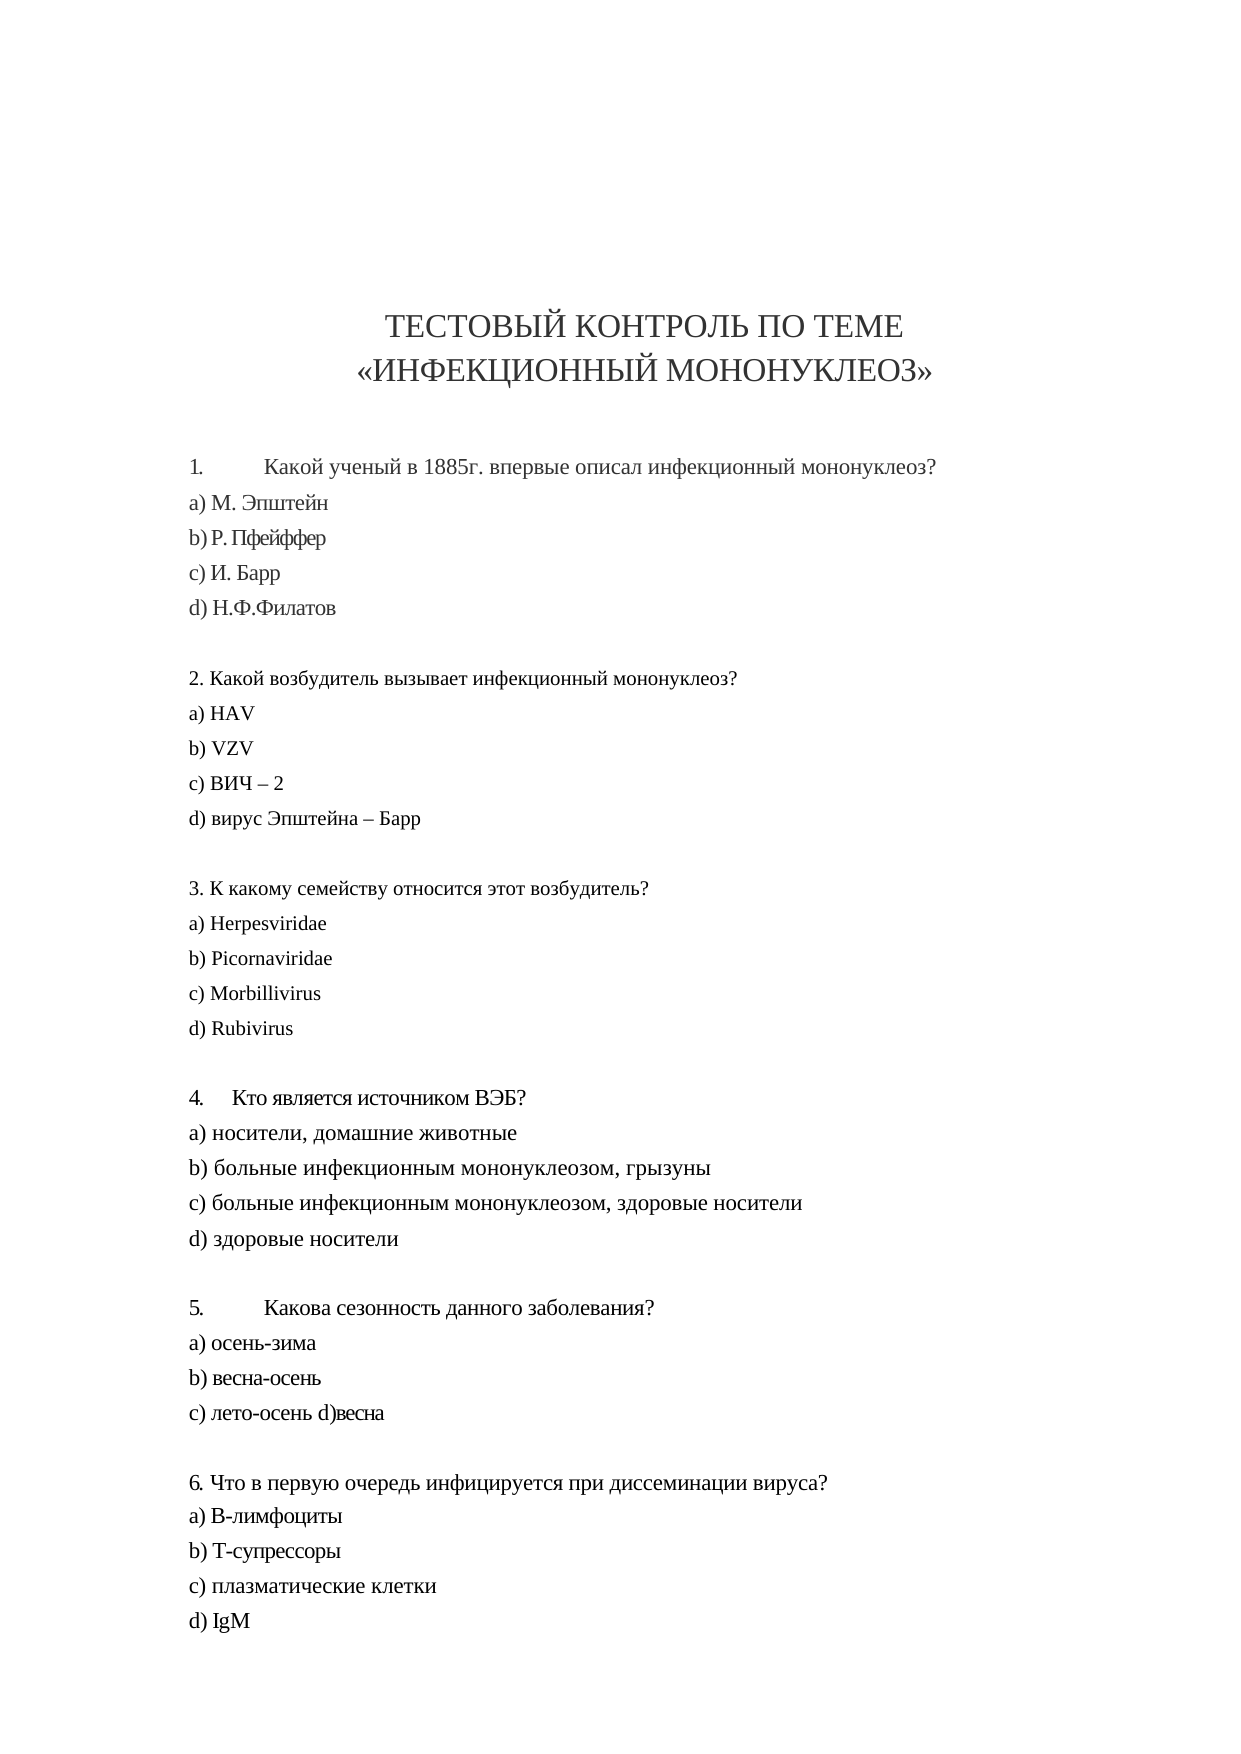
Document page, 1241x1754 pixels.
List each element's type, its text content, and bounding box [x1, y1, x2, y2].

text а) В-лимфоциты [188, 1495, 1178, 1530]
text a) Herpesviridae [188, 903, 1178, 938]
text b) весна-осень [188, 1358, 602, 1393]
text d) вирус Эпштейна – Барр [188, 798, 1178, 833]
text а) носители, домашние животные [188, 1112, 1178, 1147]
text с) больные инфекционным мононуклеозом, здоровые носители [188, 1183, 1178, 1218]
text 3. К какому семейству относится этот возбудитель? [188, 868, 1178, 903]
text a) HAV [188, 693, 1178, 728]
text b) Picornaviridae [188, 938, 1178, 973]
text 6. Что в первую очередь инфицируется при диссеминации вируса? [188, 1469, 1178, 1495]
text ТЕСТОВЫЙ КОНТРОЛЬ ПО ТЕМЕ «ИНФЕКЦИОННЫЙ МОНОНУКЛЕОЗ» [356, 302, 1178, 390]
text d) здоровые носители [188, 1218, 1178, 1253]
text b) Р. Пфейффер [188, 518, 1178, 553]
text b) Т-супрессоры [188, 1530, 1178, 1565]
text 5. Какова сезонность данного заболевания? а) осень-зима [188, 1288, 890, 1358]
text с) И. Барр [188, 553, 1178, 588]
text d) Rubivirus [188, 1008, 1178, 1043]
text d) IgМ [188, 1601, 1178, 1636]
text b) VZV [188, 728, 1178, 763]
text c) Morbillivirus [188, 973, 1178, 1008]
text 1. Какой ученый в 1885г. впервые описал инфекционный мононуклеоз? а) М. Эпштейн [188, 446, 1178, 518]
text 4. Кто является источником ВЭБ? [188, 1077, 1178, 1112]
text b) больные инфекционным мононуклеозом, грызуны [188, 1147, 1178, 1182]
text c) ВИЧ – 2 [188, 763, 1178, 798]
text с) плазматические клетки [188, 1565, 1178, 1600]
text с) лето-осень d)весна [188, 1393, 602, 1428]
text d) Н.Ф.Филатов [188, 588, 1178, 623]
text 2. Какой возбудитель вызывает инфекционный мононуклеоз? [188, 658, 1178, 693]
